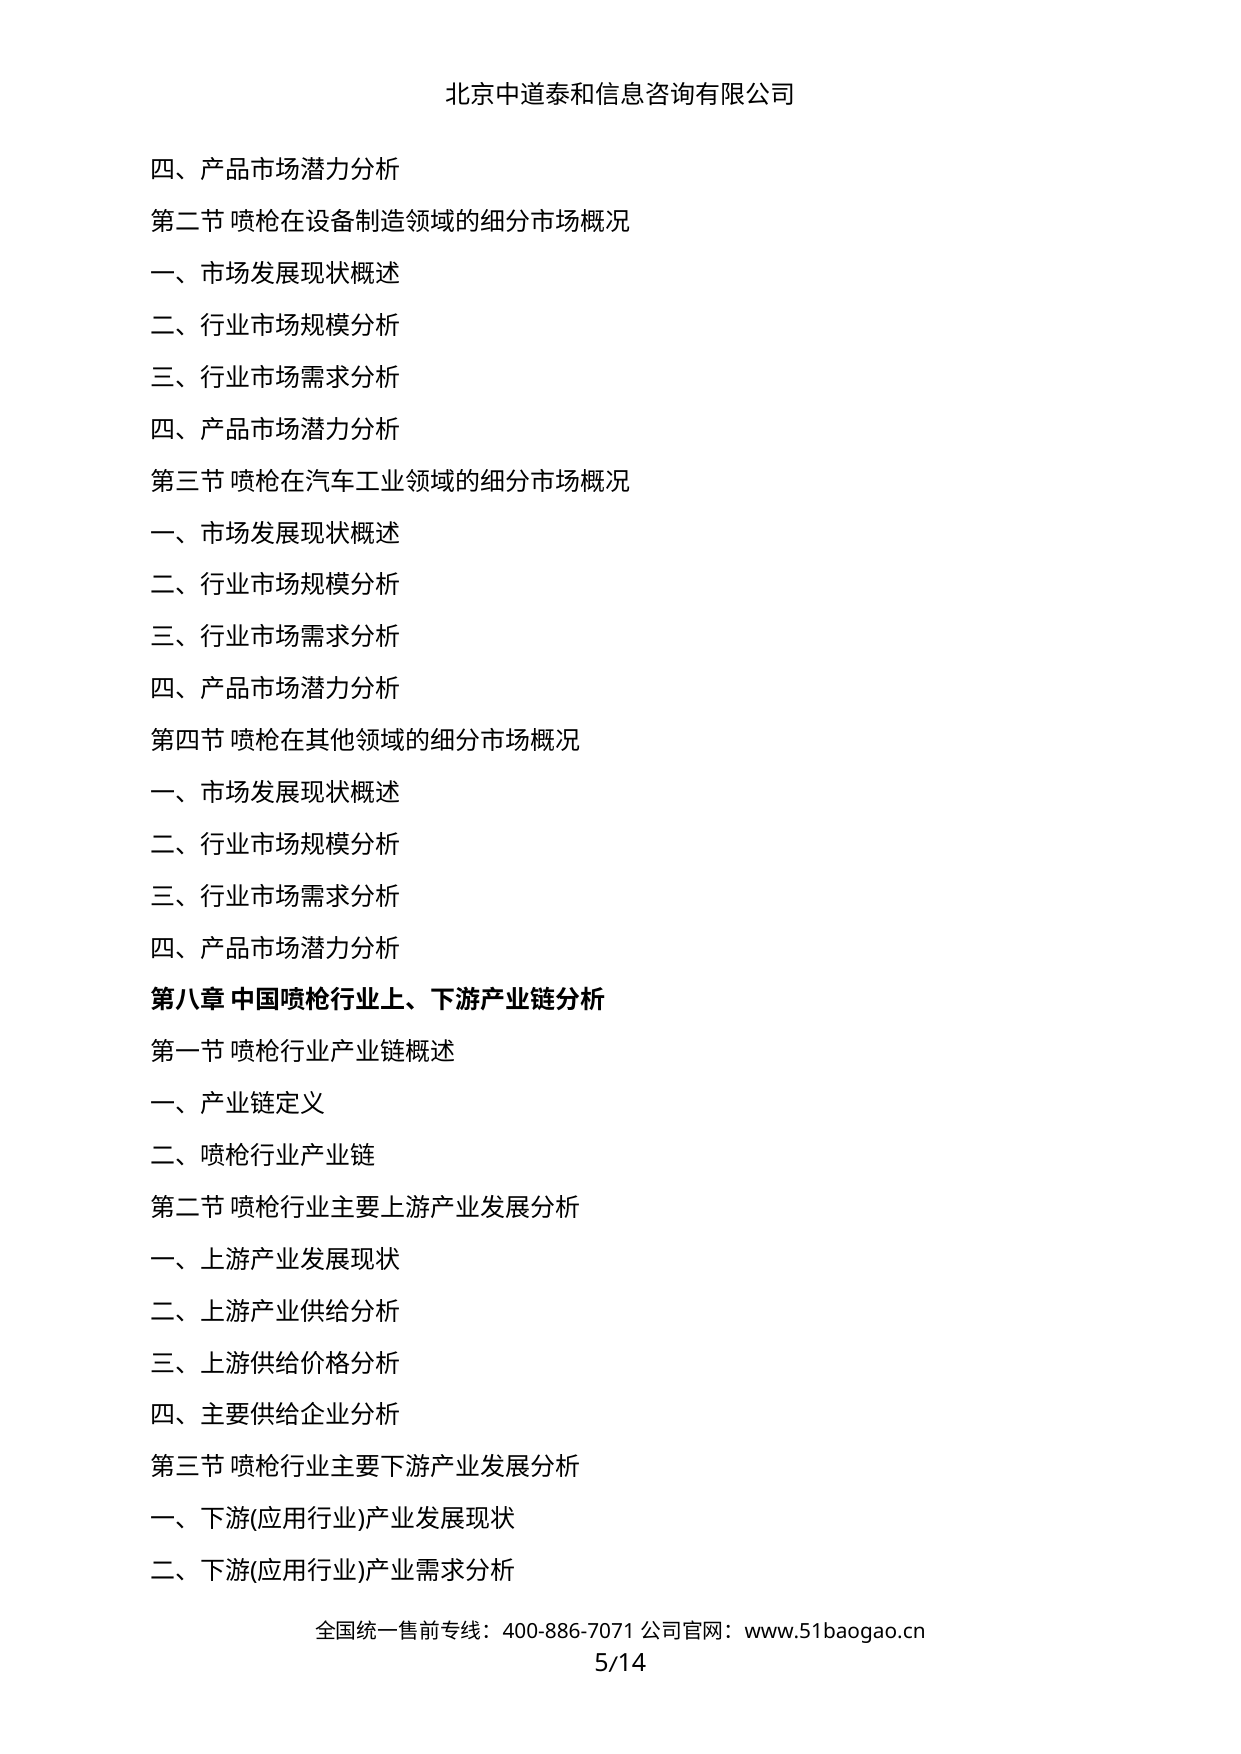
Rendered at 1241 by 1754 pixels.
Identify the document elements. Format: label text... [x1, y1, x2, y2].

text 第三节 喷枪在汽车工业领域的细分市场概况 [150, 461, 1090, 497]
text 一、市场发展现状概述 [150, 772, 1090, 809]
text 四、产品市场潜力分析 [150, 928, 1090, 964]
text 二、行业市场规模分析 [150, 306, 1090, 342]
text 第三节 喷枪行业主要下游产业发展分析 [150, 1447, 1090, 1483]
text 四、产品市场潜力分析 [150, 150, 1090, 186]
text 第八章 中国喷枪行业上、下游产业链分析 [150, 980, 1090, 1016]
text 一、下游(应用行业)产业发展现状 [150, 1499, 1090, 1535]
text 一、产业链定义 [150, 1084, 1090, 1120]
text 三、行业市场需求分析 [150, 617, 1090, 653]
text 四、产品市场潜力分析 [150, 409, 1090, 446]
text 四、产品市场潜力分析 [150, 669, 1090, 705]
text 第一节 喷枪行业产业链概述 [150, 1032, 1090, 1068]
text 三、上游供给价格分析 [150, 1343, 1090, 1379]
text 二、上游产业供给分析 [150, 1291, 1090, 1327]
text 三、行业市场需求分析 [150, 876, 1090, 912]
text 一、上游产业发展现状 [150, 1239, 1090, 1276]
text 二、行业市场规模分析 [150, 565, 1090, 601]
text 二、喷枪行业产业链 [150, 1136, 1090, 1172]
text 第二节 喷枪在设备制造领域的细分市场概况 [150, 202, 1090, 238]
text 一、市场发展现状概述 [150, 513, 1090, 549]
text 四、主要供给企业分析 [150, 1395, 1090, 1431]
text 第二节 喷枪行业主要上游产业发展分析 [150, 1187, 1090, 1224]
text 二、行业市场规模分析 [150, 824, 1090, 861]
text 二、下游(应用行业)产业需求分析 [150, 1551, 1090, 1587]
text 第四节 喷枪在其他领域的细分市场概况 [150, 721, 1090, 757]
text 三、行业市场需求分析 [150, 357, 1090, 394]
text 一、市场发展现状概述 [150, 254, 1090, 290]
